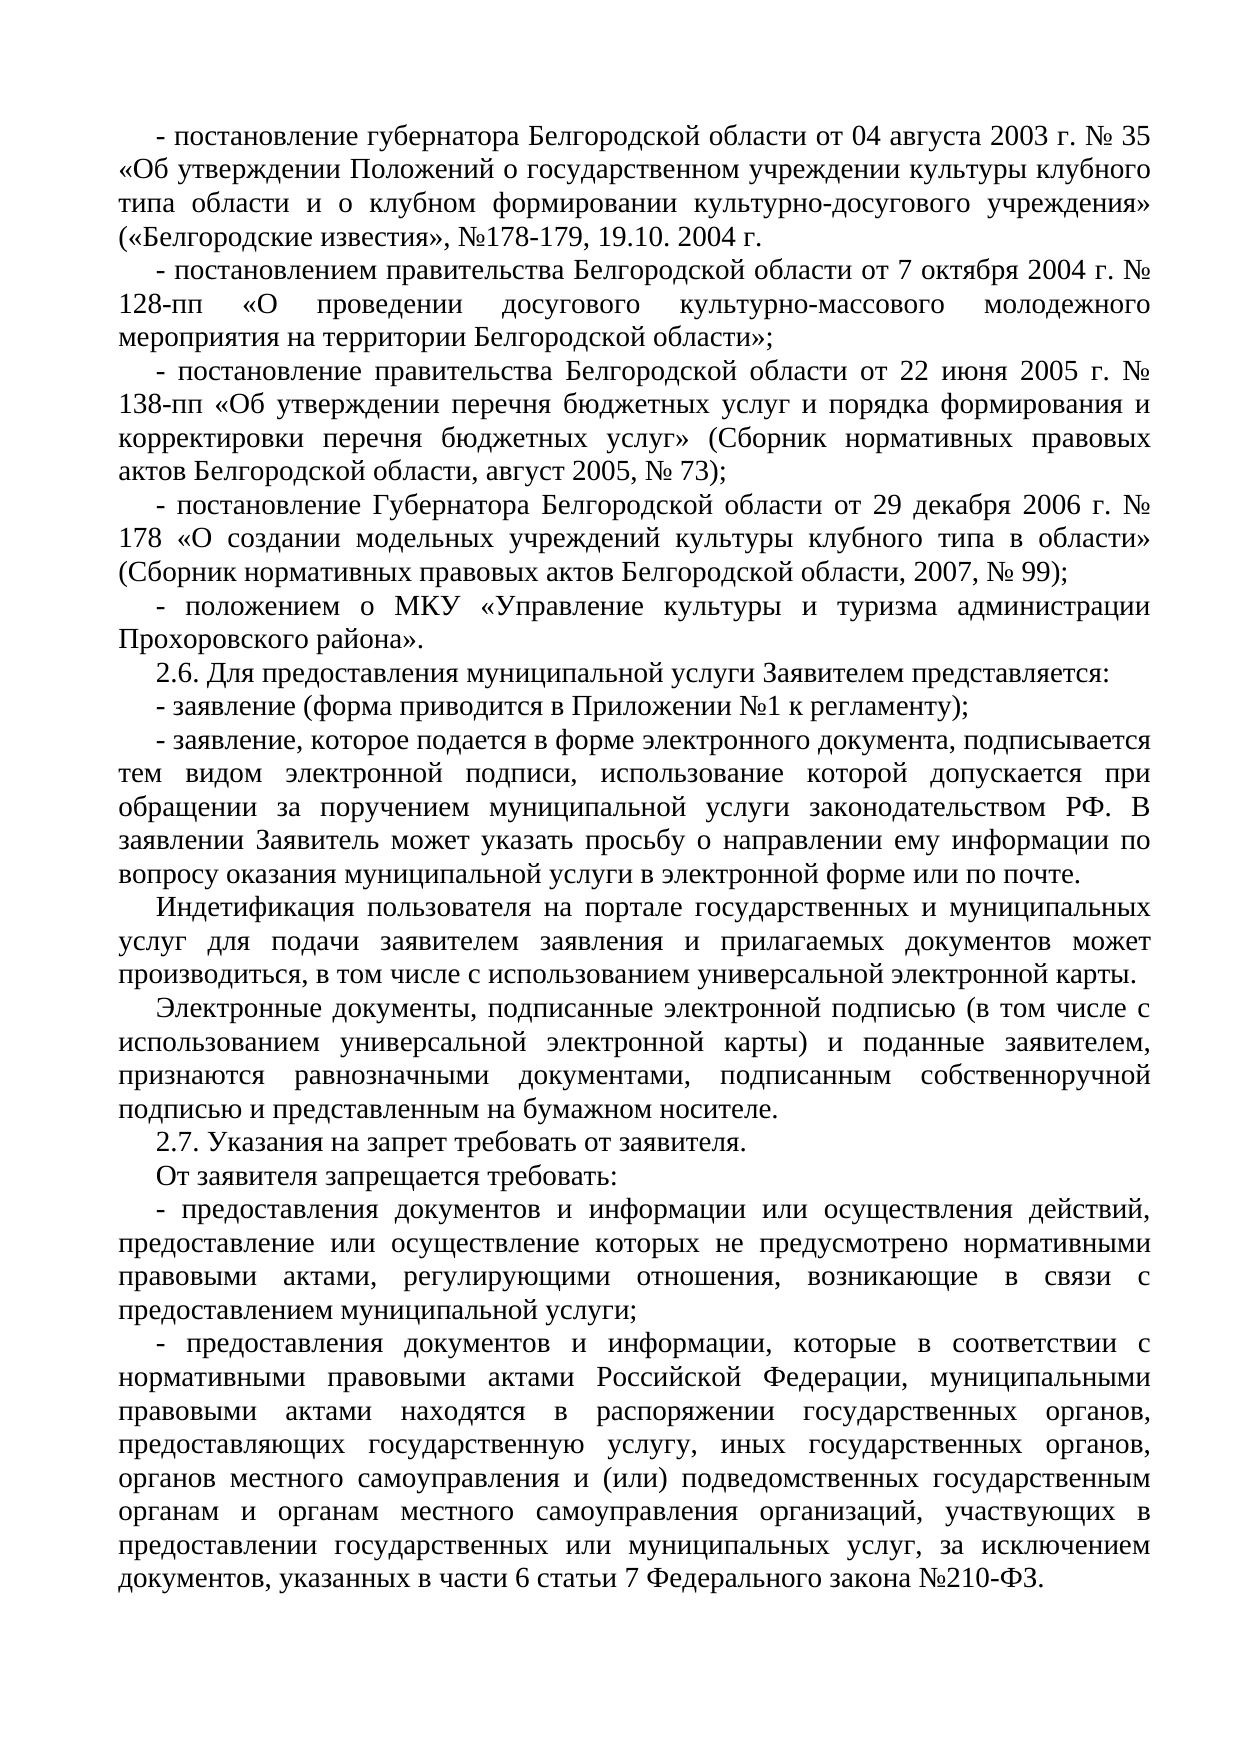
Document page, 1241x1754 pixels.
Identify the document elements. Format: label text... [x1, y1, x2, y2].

text От заявителя запрещается требовать: [118, 1158, 1152, 1191]
text - заявление, которое подается в форме электронного документа, подписывается тем видом электронной подписи, использование которой допускается при обращении за поручением муниципальной услуги законодательством РФ. В заявлении Заявитель может указать просьбу о направлении ему информации по вопросу оказания муниципальной услуги в электронной форме или по почте. [118, 722, 1152, 889]
text - предоставления документов и информации, которые в соответствии с нормативными правовыми актами Российской Федерации, муниципальными правовыми актами находятся в распоряжении государственных органов, предоставляющих государственную услугу, иных государственных органов, органов местного самоуправления и (или) подведомственных государственным органам и органам местного самоуправления организаций, участвующих в предоставлении государственных или муниципальных услуг, за исключением документов, указанных в части 6 статьи 7 Федерального закона №210-ФЗ. [118, 1326, 1152, 1594]
text - постановление Губернатора Белгородской области от 29 декабря . № 178 «О создании модельных учреждений культуры клубного типа в области» (Сборник нормативных правовых актов Белгородской области, 2007, № 99); [118, 487, 1152, 588]
text Индетификация пользователя на портале государственных и муниципальных услуг для подачи заявителем заявления и прилагаемых документов может производиться, в том числе с использованием универсальной электронной карты. [118, 889, 1152, 990]
text - постановлением правительства Белгородской области от 7 октября . № 128-пп «О проведении досугового культурно-массового молодежного мероприятия на территории Белгородской области»; [118, 252, 1152, 353]
text Электронные документы, подписанные электронной подписью (в том числе с использованием универсальной электронной карты) и поданные заявителем, признаются равнозначными документами, подписанным собственноручной подписью и представленным на бумажном носителе. [118, 990, 1152, 1124]
text - постановление губернатора Белгородской области от 04 августа . № 35 «Об утверждении Положений о государственном учреждении культуры клубного типа области и о клубном формировании культурно-досугового учреждения» («Белгородские известия», №178-179, 19.10. 2004 г. [118, 118, 1152, 252]
text - предоставления документов и информации или осуществления действий, предоставление или осуществление которых не предусмотрено нормативными правовыми актами, регулирующими отношения, возникающие в связи с предоставлением муниципальной услуги; [118, 1191, 1152, 1326]
text - заявление (форма приводится в Приложении №1 к регламенту); [118, 688, 1152, 722]
text - положением о МКУ «Управление культуры и туризма администрации Прохоровского района». [118, 588, 1152, 655]
text 2.6. Для предоставления муниципальной услуги Заявителем представляется: [118, 655, 1152, 688]
text - постановление правительства Белгородской области от 22 июня . № 138-пп «Об утверждении перечня бюджетных услуг и порядка формирования и корректировки перечня бюджетных услуг» (Сборник нормативных правовых актов Белгородской области, август 2005, № 73); [118, 353, 1152, 487]
text 2.7. Указания на запрет требовать от заявителя. [118, 1124, 1152, 1158]
